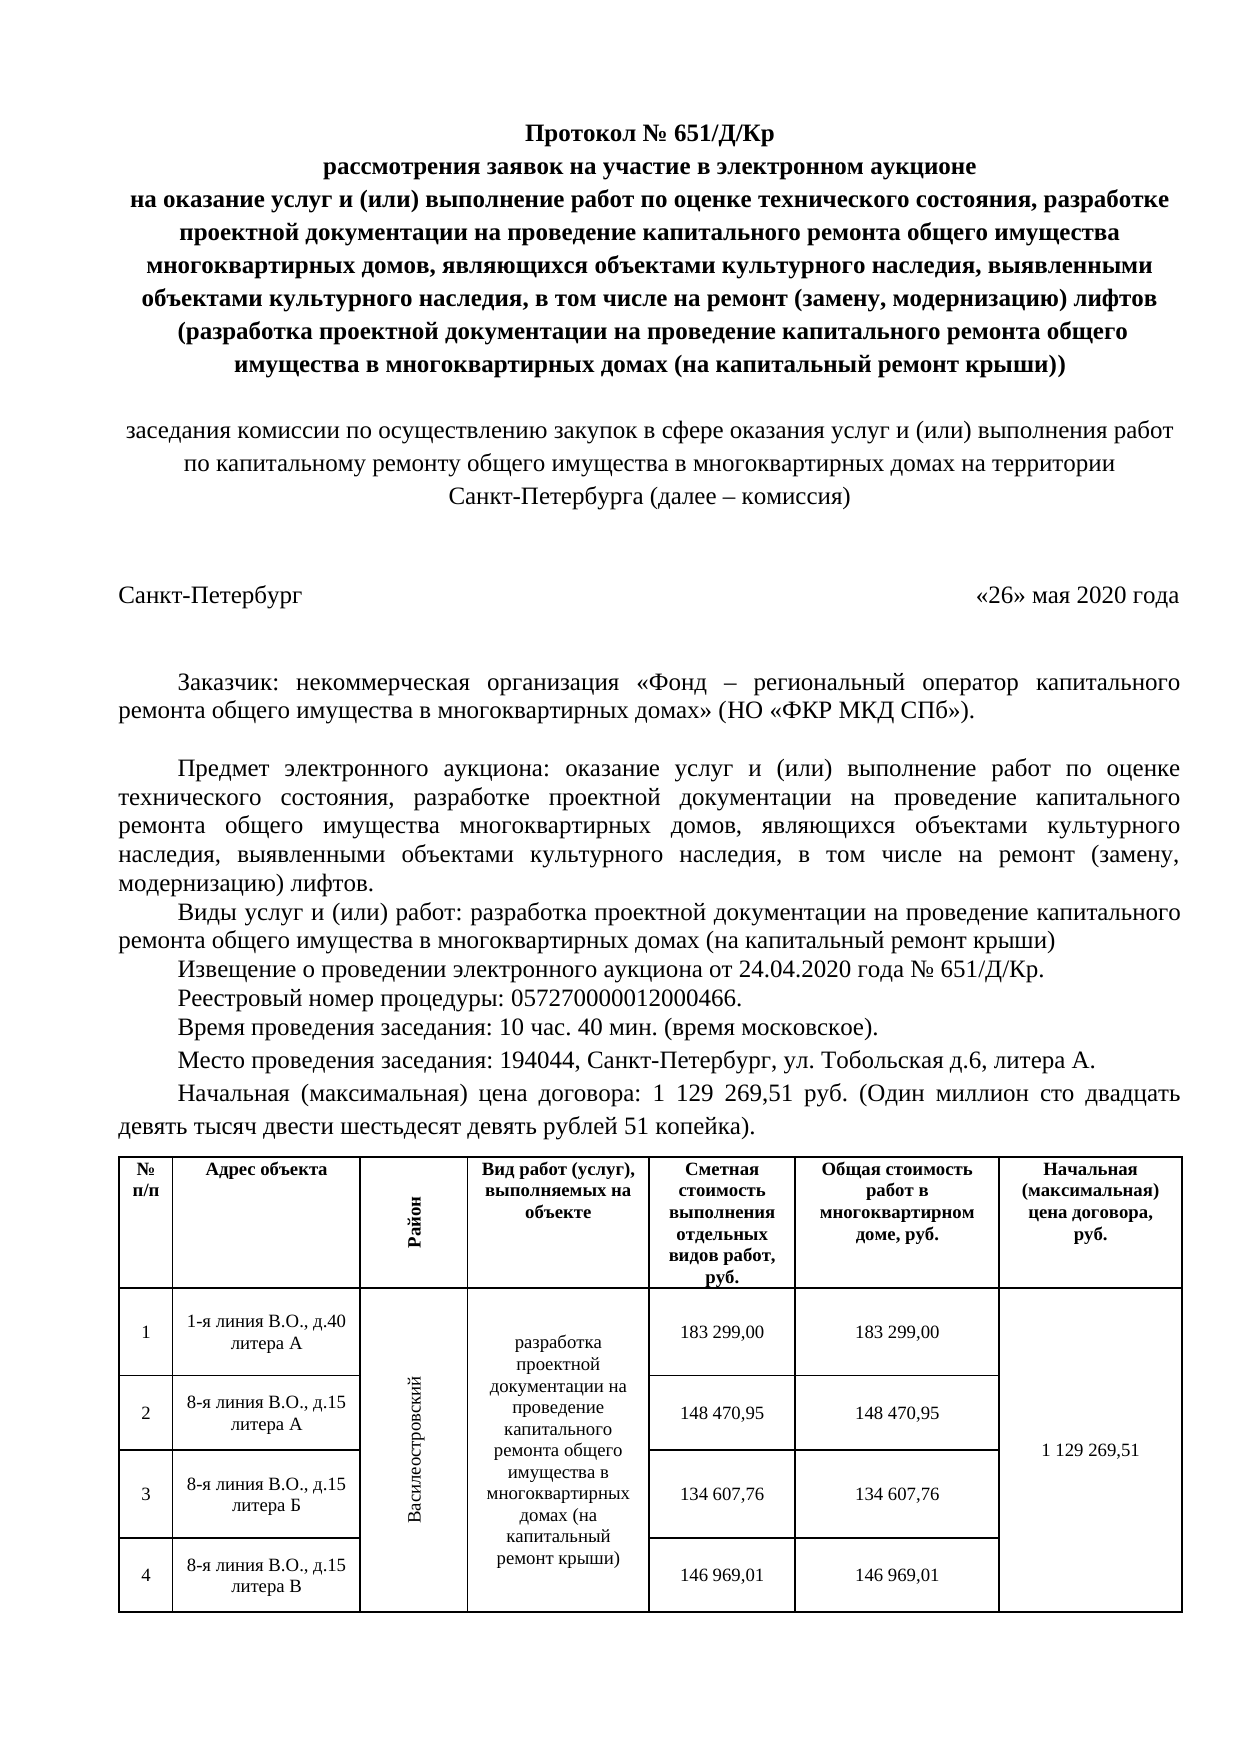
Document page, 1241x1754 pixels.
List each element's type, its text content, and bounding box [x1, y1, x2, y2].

text Санкт-Петербурга (далее – комиссия) [118, 481, 1181, 510]
table_cell 1 129 269,51 [1000, 1289, 1181, 1611]
text на оказание услуг и (или) выполнение работ по оценке технического состояния, разработке проектной документации на проведение капитального ремонта общего имущества многоквартирных домов, являющихся объектами культурного наследия, выявленными объектами культурного наследия, в том числе на ремонт (замену, модернизацию) лифтов [118, 184, 1181, 312]
text заседания комиссии по осуществлению закупок в сфере оказания услуг и (или) выполнения работ по капитальному ремонту общего имущества в многоквартирных домах на территории [118, 415, 1181, 477]
table_header Район [361, 1158, 467, 1287]
text Извещение о проведении электронного аукциона от 24.04.2020 года № 651/Д/Кр. [118, 954, 1181, 983]
table_cell 8-я линия В.О., д.15 литера А [173, 1376, 359, 1449]
text Протокол № 651/Д/Кр [118, 118, 1181, 147]
table_header Вид работ (услуг), выполняемых на объекте [468, 1158, 648, 1287]
table_cell 4 [120, 1539, 172, 1611]
table_cell 183 299,00 [796, 1289, 998, 1374]
text Предмет электронного аукциона: оказание услуг и (или) выполнение работ по оценке технического состояния, разработке проектной документации на проведение капитального ремонта общего имущества многоквартирных домов, являющихся объектами культурного наследия, выявленными объектами культурного наследия, в том числе на ремонт (замену, модернизацию) лифтов. [118, 753, 1181, 897]
table_cell 8-я линия В.О., д.15 литера В [173, 1539, 359, 1611]
table_header Начальная (максимальная) цена договора, руб. [1000, 1158, 1181, 1287]
text Начальная (максимальная) цена договора: 1 129 269,51 руб. (Один миллион сто двадцать девять тысяч двести шестьдесят девять рублей 51 копейка). [118, 1078, 1181, 1139]
table_cell 134 607,76 [796, 1451, 998, 1537]
table_cell 3 [120, 1451, 172, 1537]
table_cell 183 299,00 [650, 1289, 794, 1374]
table_cell разработка проектной документации на проведение капитального ремонта общего имущества в многоквартирных домах (на капитальный ремонт крыши) [468, 1289, 648, 1611]
table_cell 148 470,95 [650, 1376, 794, 1449]
text Реестровый номер процедуры: 057270000012000466. [118, 983, 1181, 1012]
text Санкт-Петербург «26» мая 2020 года [118, 580, 1181, 609]
table_cell 148 470,95 [796, 1376, 998, 1449]
text Время проведения заседания: 10 час. 40 мин. (время московское). [118, 1012, 1192, 1040]
text Заказчик: некоммерческая организация «Фонд – региональный оператор капитального ремонта общего имущества в многоквартирных домах» (НО «ФКР МКД СПб»). [118, 667, 1181, 724]
text Место проведения заседания: 194044, Санкт-Петербург, ул. Тобольская д.6, литера А. [118, 1045, 1192, 1073]
table_cell 8-я линия В.О., д.15 литера Б [173, 1451, 359, 1537]
table_cell 134 607,76 [650, 1451, 794, 1537]
table_header Адрес объекта [173, 1158, 359, 1287]
table_cell 1 [120, 1289, 172, 1374]
table_header Общая стоимость работ в многоквартирном доме, руб. [796, 1158, 998, 1287]
text (разработка проектной документации на проведение капитального ремонта общего имущества в многоквартирных домах (на капитальный ремонт крыши)) [118, 316, 1181, 378]
table_cell 146 969,01 [650, 1539, 794, 1611]
text рассмотрения заявок на участие в электронном аукционе [118, 151, 1181, 180]
table_header № п/п [120, 1158, 172, 1287]
text Виды услуг и (или) работ: разработка проектной документации на проведение капитального ремонта общего имущества в многоквартирных домах (на капитальный ремонт крыши) [118, 897, 1181, 954]
table_cell 146 969,01 [796, 1539, 998, 1611]
table_cell 2 [120, 1376, 172, 1449]
table_cell Василеостровский [361, 1289, 467, 1611]
table_cell 1-я линия В.О., д.40 литера А [173, 1289, 359, 1374]
table_header Сметная стоимость выполнения отдельных видов работ, руб. [650, 1158, 794, 1287]
